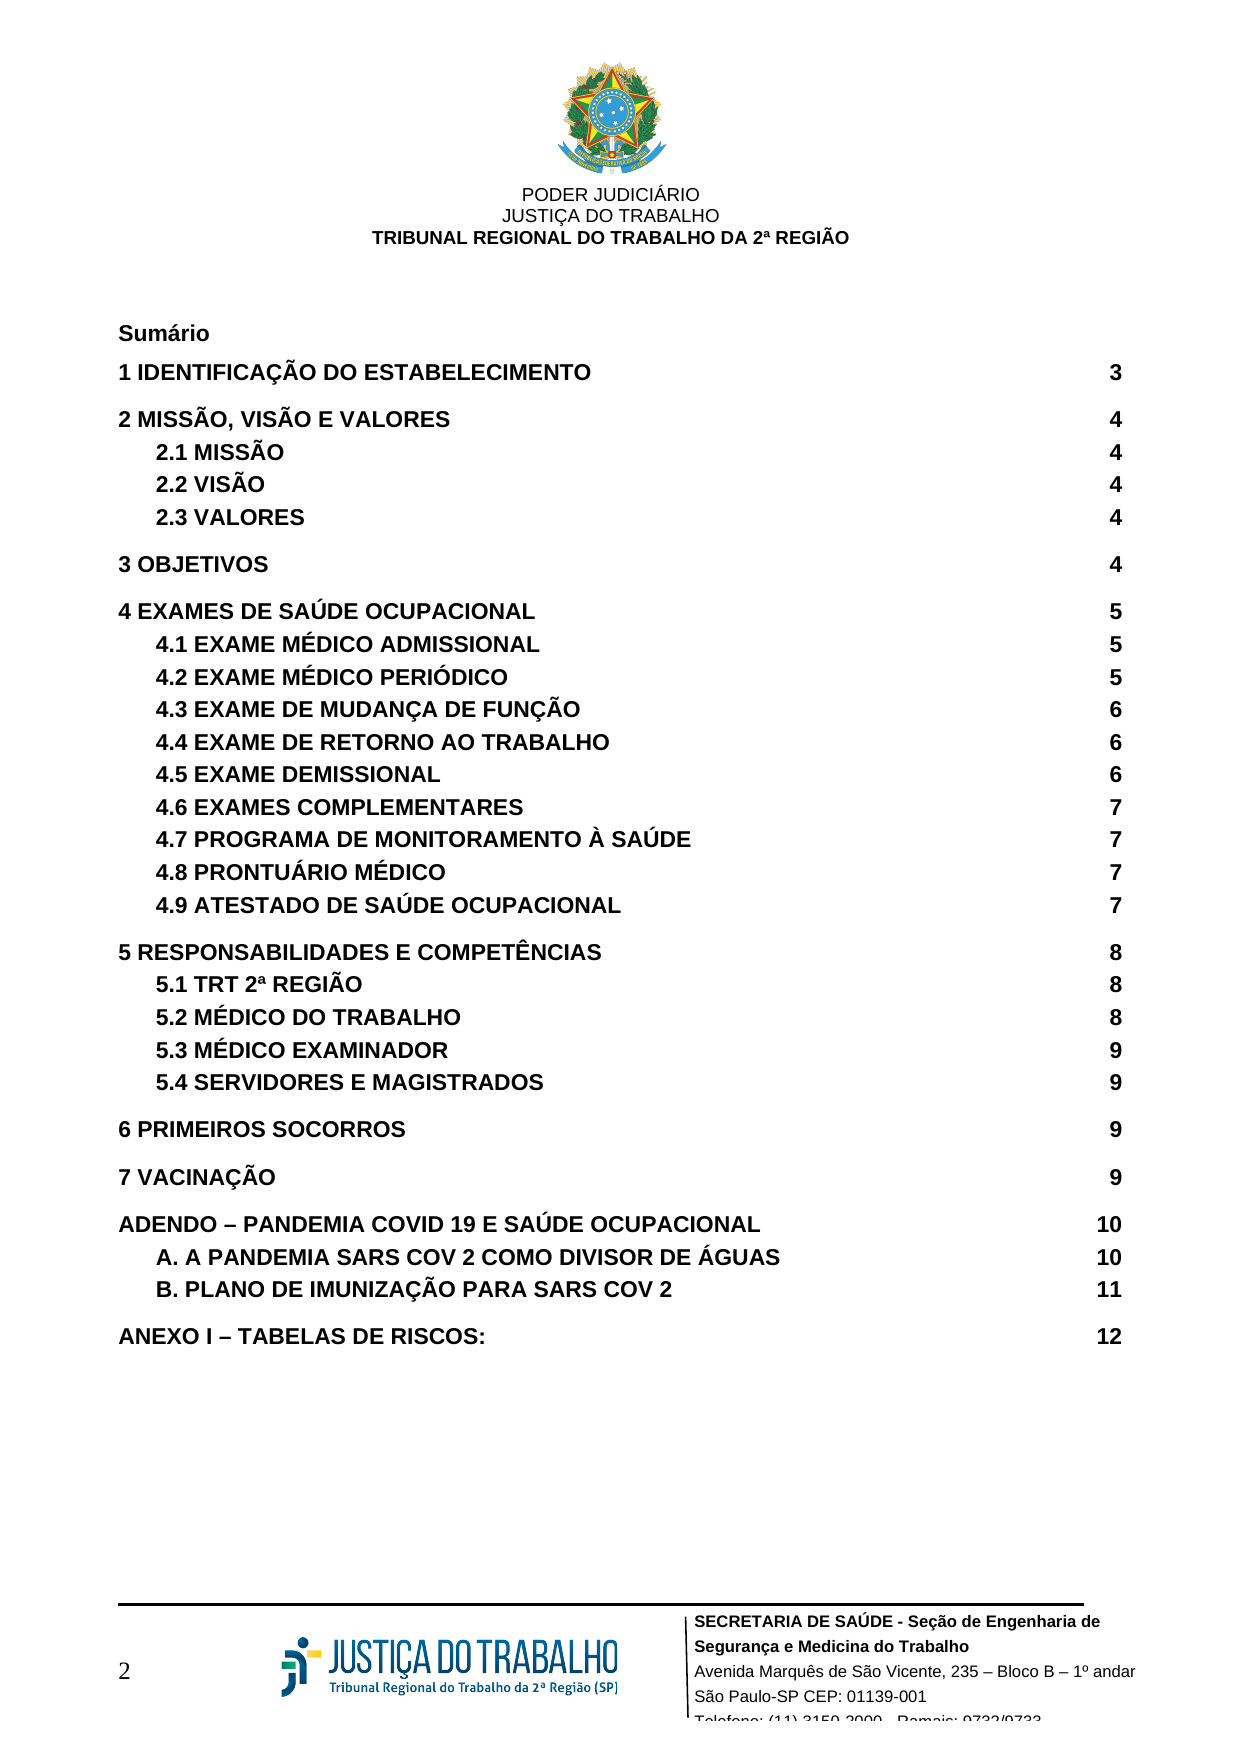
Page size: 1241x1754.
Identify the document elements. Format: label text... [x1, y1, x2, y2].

text Sumário [118, 320, 1122, 346]
picture [557, 62, 667, 174]
picture [281, 1637, 618, 1697]
